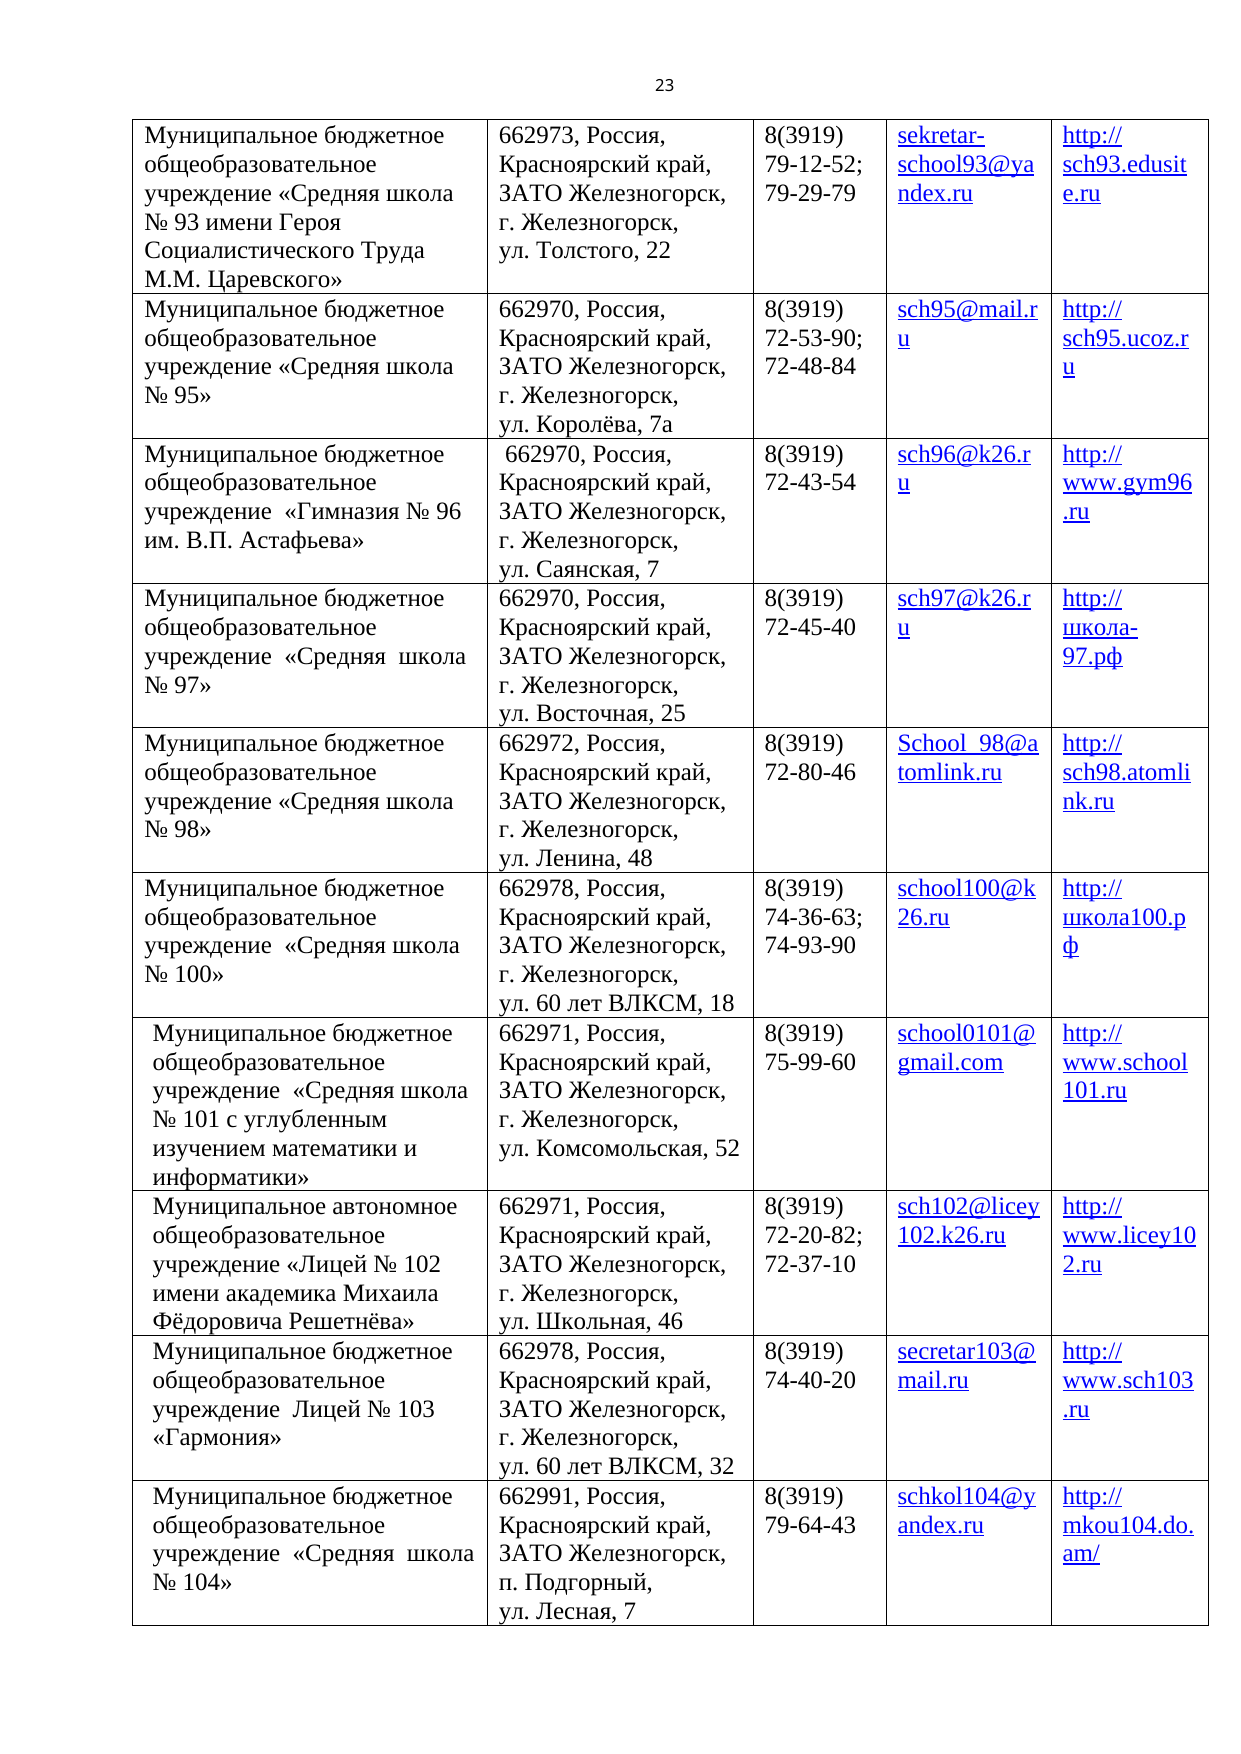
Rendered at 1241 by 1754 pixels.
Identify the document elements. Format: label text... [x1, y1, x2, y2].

table_cell sch102@licey102.k26.ru [887, 1191, 1051, 1335]
table_cell Муниципальное бюджетное общеобразовательное учреждение «Гимназия № 96 им. В.П. Астафьева» [133, 439, 487, 582]
table_cell 8(3919) 79-12-52; 79-29-79 [754, 120, 886, 293]
table_cell http://школа-97.рф [1052, 584, 1208, 727]
table_cell School_98@atomlink.ru [887, 728, 1051, 872]
table_cell 662971, Россия, Красноярский край, ЗАТО Железногорск, г. Железногорск, ул. Школьная, 46 [488, 1191, 753, 1335]
table_cell sekretar-school93@yandex.ru [887, 120, 1051, 293]
table_cell Муниципальное бюджетное общеобразовательное учреждение Лицей № 103 «Гармония» [133, 1336, 487, 1480]
table_cell 662970, Россия, Красноярский край, ЗАТО Железногорск, г. Железногорск, ул. Саянская, 7 [488, 439, 753, 582]
table_cell http://www.school101.ru [1052, 1018, 1208, 1190]
table_cell Муниципальное автономное общеобразовательное учреждение «Лицей № 102 имени академика Михаила Фёдоровича Решетнёва» [133, 1191, 487, 1335]
table_cell 662972, Россия, Красноярский край, ЗАТО Железногорск, г. Железногорск, ул. Ленина, 48 [488, 728, 753, 872]
table_cell http://sch93.edusite.ru [1052, 120, 1208, 293]
table_cell schkol104@yandex.ru [887, 1481, 1051, 1625]
table_cell http://mkou104.do.am/ [1052, 1481, 1208, 1625]
table_cell Муниципальное бюджетное общеобразовательное учреждение «Средняя школа № 104» [133, 1481, 487, 1625]
table_cell 662973, Россия, Красноярский край, ЗАТО Железногорск, г. Железногорск, ул. Толстого, 22 [488, 120, 753, 293]
table_cell Муниципальное бюджетное общеобразовательное учреждение «Средняя школа № 98» [133, 728, 487, 872]
table_cell 8(3919) 72-20-82; 72-37-10 [754, 1191, 886, 1335]
table_cell secretar103@mail.ru [887, 1336, 1051, 1480]
table_cell Муниципальное бюджетное общеобразовательное учреждение «Средняя школа № 101 с углубленным изучением математики и информатики» [133, 1018, 487, 1190]
table_cell Муниципальное бюджетное общеобразовательное учреждение «Средняя школа № 93 имени Героя Социалистического Труда М.М. Царевского» [133, 120, 487, 293]
table_cell http://www.gym96.ru [1052, 439, 1208, 582]
table_cell Муниципальное бюджетное общеобразовательное учреждение «Средняя школа № 95» [133, 294, 487, 438]
table_cell 8(3919) 72-53-90; 72-48-84 [754, 294, 886, 438]
table_cell 8(3919) 72-43-54 [754, 439, 886, 582]
table_cell 662978, Россия, Красноярский край, ЗАТО Железногорск, г. Железногорск, ул. 60 лет ВЛКСМ, 32 [488, 1336, 753, 1480]
table_cell http://школа100.рф [1052, 873, 1208, 1017]
table_cell sch97@k26.ru [887, 584, 1051, 727]
table_cell 8(3919) 72-80-46 [754, 728, 886, 872]
table_cell 8(3919) 74-40-20 [754, 1336, 886, 1480]
table_cell sch95@mail.ru [887, 294, 1051, 438]
table_cell sch96@k26.ru [887, 439, 1051, 582]
table_cell 662970, Россия, Красноярский край, ЗАТО Железногорск, г. Железногорск, ул. Королёва, 7а [488, 294, 753, 438]
table_cell 8(3919) 79-64-43 [754, 1481, 886, 1625]
table_cell 8(3919) 75-99-60 [754, 1018, 886, 1190]
table_cell 662970, Россия, Красноярский край, ЗАТО Железногорск, г. Железногорск, ул. Восточная, 25 [488, 584, 753, 727]
table_cell http://www.licey102.ru [1052, 1191, 1208, 1335]
table_cell school0101@gmail.com [887, 1018, 1051, 1190]
table_cell 8(3919) 74-36-63; 74-93-90 [754, 873, 886, 1017]
table_cell Муниципальное бюджетное общеобразовательное учреждение «Средняя школа № 97» [133, 584, 487, 727]
table_cell 8(3919) 72-45-40 [754, 584, 886, 727]
table_cell 662991, Россия, Красноярский край, ЗАТО Железногорск, п. Подгорный, ул. Лесная, 7 [488, 1481, 753, 1625]
table_cell http://sch98.atomlink.ru [1052, 728, 1208, 872]
table_cell 662971, Россия, Красноярский край, ЗАТО Железногорск, г. Железногорск, ул. Комсомольская, 52 [488, 1018, 753, 1190]
table_cell Муниципальное бюджетное общеобразовательное учреждение «Средняя школа № 100» [133, 873, 487, 1017]
table_cell http://sch95.ucoz.ru [1052, 294, 1208, 438]
table_cell 662978, Россия, Красноярский край, ЗАТО Железногорск, г. Железногорск, ул. 60 лет ВЛКСМ, 18 [488, 873, 753, 1017]
table_cell http://www.sch103.ru [1052, 1336, 1208, 1480]
table_cell school100@k26.ru [887, 873, 1051, 1017]
